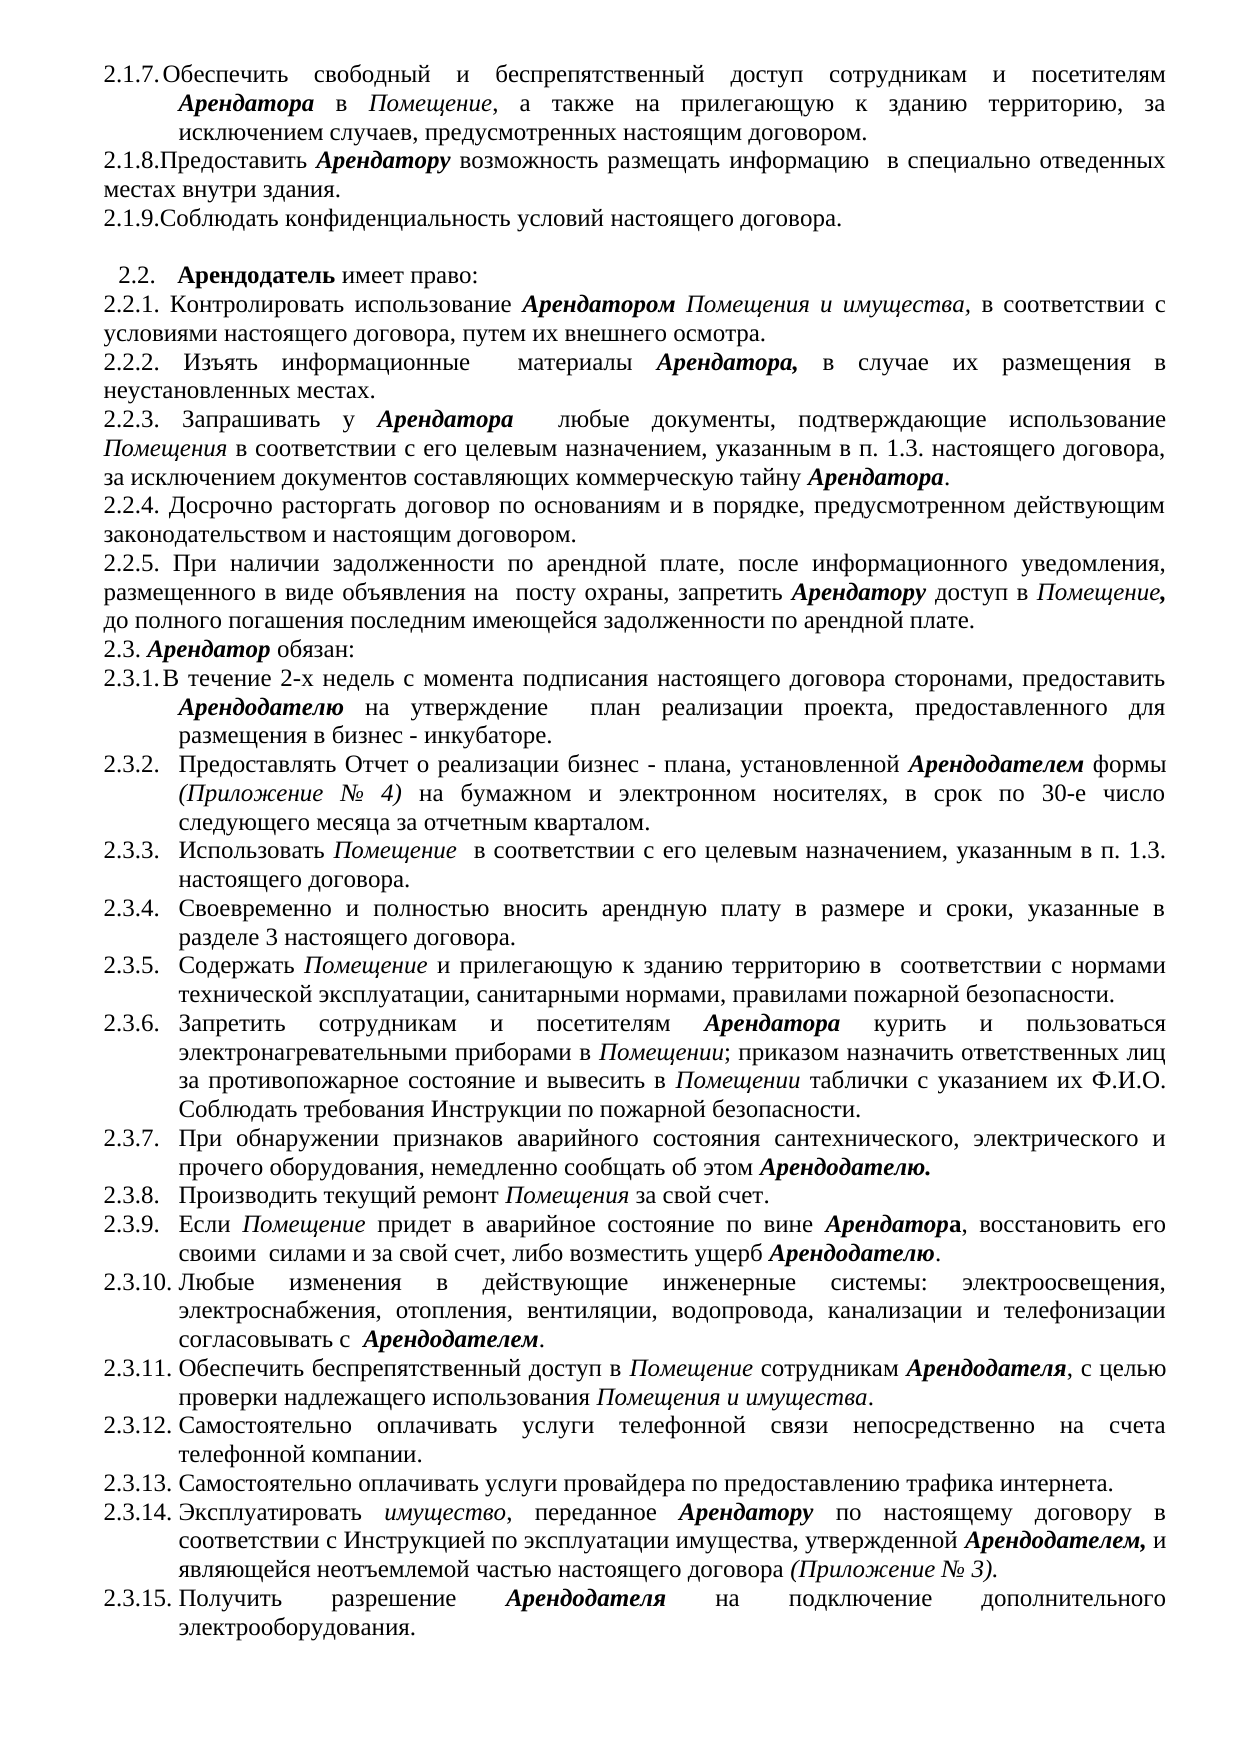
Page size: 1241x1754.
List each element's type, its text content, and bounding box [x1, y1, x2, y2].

text 2.2.4. Досрочно расторгать договор по основаниям и в порядке, предусмотренном действующим законодательством и настоящим договором. [103, 490, 1166, 548]
list Предоставлять Отчет о реализации бизнес - плана, установленной Арендодателем формы (Приложение № 4) на бумажном и электронном носителях, в срок по 30-е число следующего месяца за отчетным кварталом. [103, 749, 1166, 835]
list В течение 2-х недель с момента подписания настоящего договора сторонами, предоставить Арендодателю на утверждение план реализации проекта, предоставленного для размещения в бизнес - инкубаторе. [103, 663, 1166, 749]
text 2.2.1. Контролировать использование Арендатором Помещения и имущества, в соответствии с условиями настоящего договора, путем их внешнего осмотра. [103, 289, 1166, 347]
text 2.3. Арендатор обязан: [103, 634, 1166, 663]
list При обнаружении признаков аварийного состояния сантехнического, электрического и прочего оборудования, немедленно сообщать об этом Арендодателю. [103, 1123, 1166, 1180]
list Использовать Помещение в соответствии с его целевым назначением, указанным в п. 1.3. настоящего договора. [103, 835, 1166, 893]
list Самостоятельно оплачивать услуги провайдера по предоставлению трафика интернета. [103, 1468, 1166, 1497]
list Арендодатель имеет право: [118, 260, 1166, 289]
text 2.1.8.Предоставить Арендатору возможность размещать информацию в специально отведенных местах внутри здания. [103, 145, 1166, 203]
text 2.2.5. При наличии задолженности по арендной плате, после информационного уведомления, размещенного в виде объявления на посту охраны, запретить Арендатору доступ в Помещение, до полного погашения последним имеющейся задолженности по арендной плате. [103, 548, 1166, 634]
list Обеспечить свободный и беспрепятственный доступ сотрудникам и посетителям Арендатора в Помещение, а также на прилегающую к зданию территорию, за исключением случаев, предусмотренных настоящим договором. [103, 59, 1166, 145]
list Получить разрешение Арендодателя на подключение дополнительного электрооборудования. [103, 1583, 1166, 1640]
list Любые изменения в действующие инженерные системы: электроосвещения, электроснабжения, отопления, вентиляции, водопровода, канализации и телефонизации согласовывать с Арендодателем. [103, 1267, 1166, 1353]
list Запретить сотрудникам и посетителям Арендатора курить и пользоваться электронагревательными приборами в Помещении; приказом назначить ответственных лиц за противопожарное состояние и вывесить в Помещении таблички с указанием их Ф.И.О. Соблюдать требования Инструкции по пожарной безопасности. [103, 1008, 1166, 1123]
text 2.2.3. Запрашивать у Арендатора любые документы, подтверждающие использование Помещения в соответствии с его целевым назначением, указанным в п. 1.3. настоящего договора, за исключением документов составляющих коммерческую тайну Арендатора. [103, 404, 1166, 490]
text 2.1.9.Соблюдать конфиденциальность условий настоящего договора. [103, 203, 1166, 232]
list Если Помещение придет в аварийное состояние по вине Арендатора, восстановить его своими силами и за свой счет, либо возместить ущерб Арендодателю. [103, 1209, 1166, 1267]
list Обеспечить беспрепятственный доступ в Помещение сотрудникам Арендодателя, с целью проверки надлежащего использования Помещения и имущества. [103, 1353, 1166, 1410]
list Содержать Помещение и прилегающую к зданию территорию в соответствии с нормами технической эксплуатации, санитарными нормами, правилами пожарной безопасности. [103, 950, 1166, 1008]
list Эксплуатировать имущество, переданное Арендатору по настоящему договору в соответствии с Инструкцией по эксплуатации имущества, утвержденной Арендодателем, и являющейся неотъемлемой частью настоящего договора (Приложение № 3). [103, 1497, 1166, 1583]
list Своевременно и полностью вносить арендную плату в размере и сроки, указанные в разделе 3 настоящего договора. [103, 893, 1166, 950]
list Производить текущий ремонт Помещения за свой счет. [103, 1180, 1166, 1209]
text 2.2.2. Изъять информационные материалы Арендатора, в случае их размещения в неустановленных местах. [103, 347, 1166, 404]
list Самостоятельно оплачивать услуги телефонной связи непосредственно на счета телефонной компании. [103, 1410, 1166, 1468]
